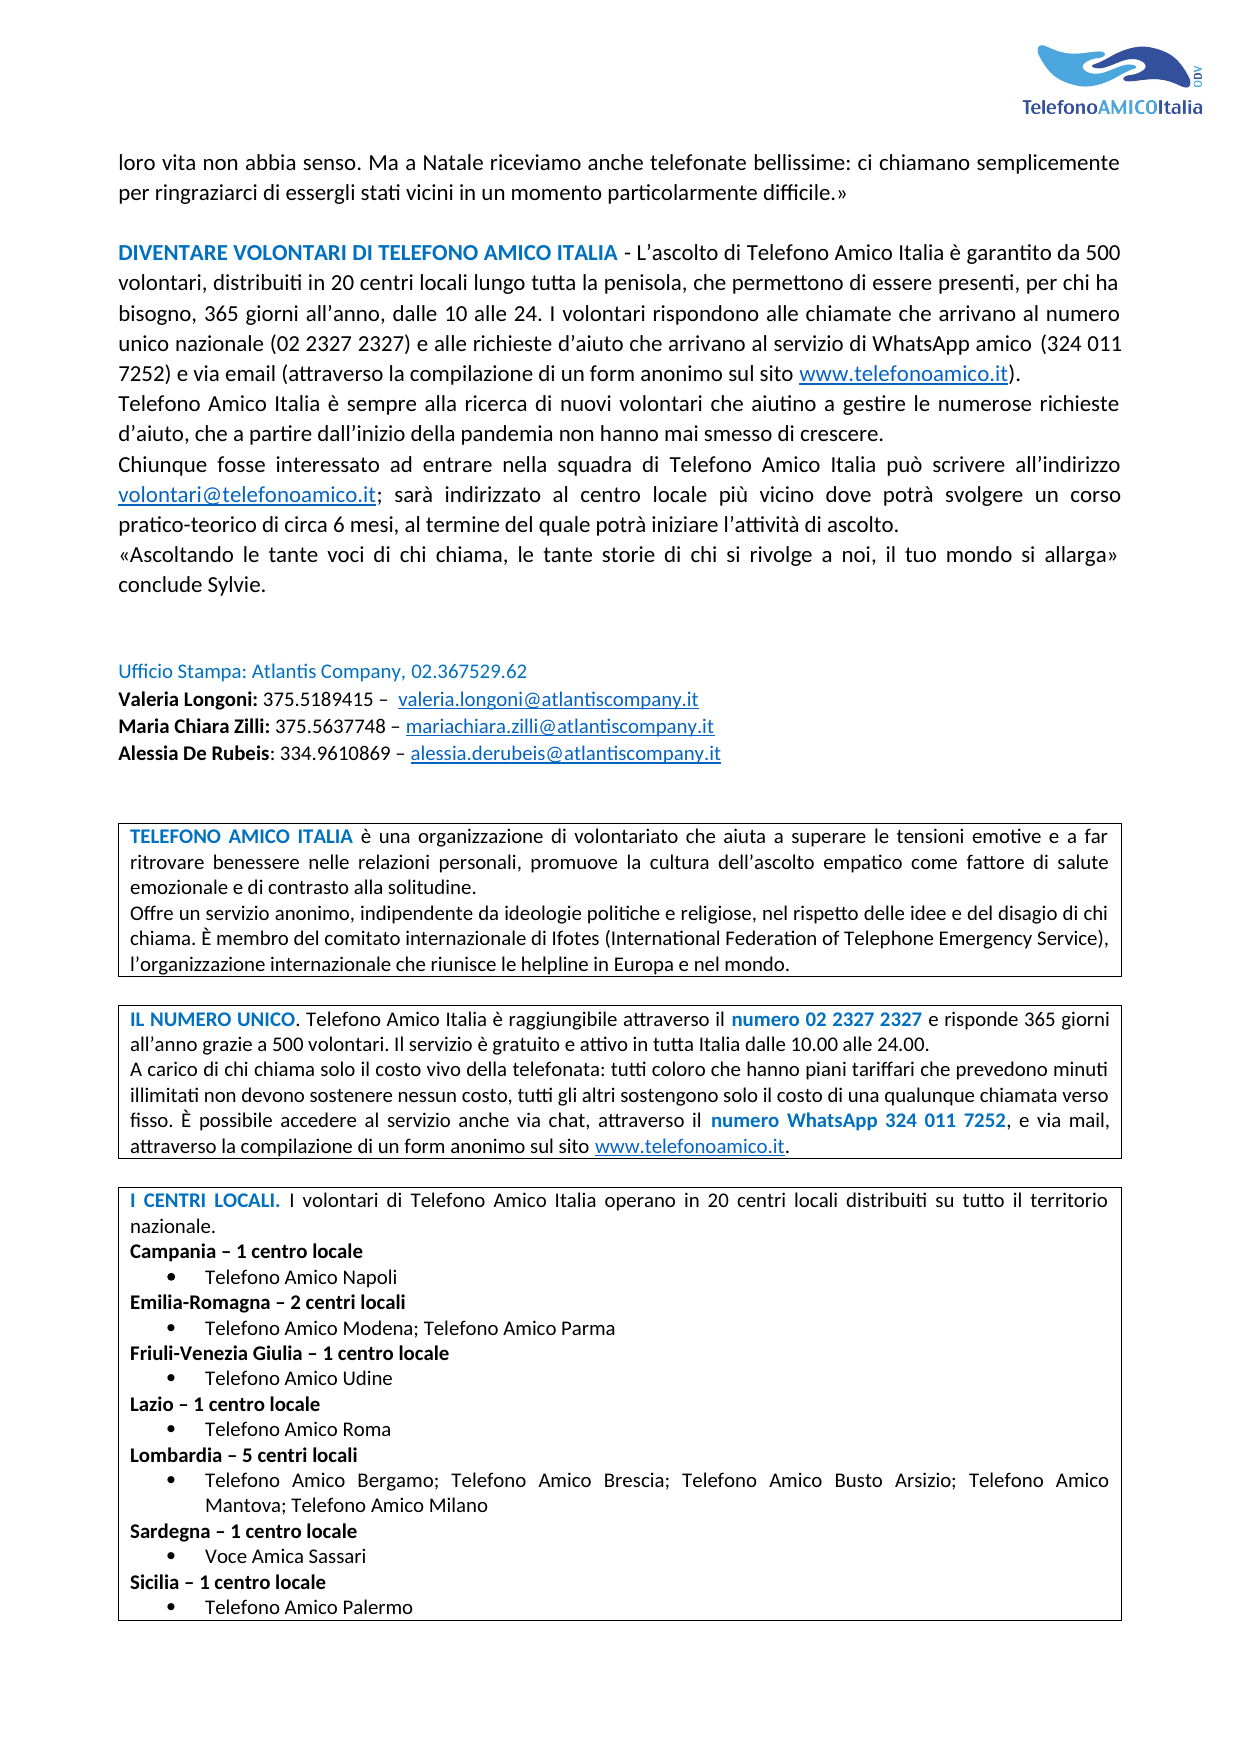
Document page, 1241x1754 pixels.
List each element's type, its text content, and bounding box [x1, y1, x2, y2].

text Ufficio Stampa: Atlantis Company, 02.367529.62 [118, 658, 1122, 684]
table_header TELEFONO AMICO ITALIA è una organizzazione di volontariato che aiuta a superare le tensioni emotive e a far ritrovare benessere nelle relazioni personali, promuove la cultura dell’ascolto empatico come fattore di salute emozionale e di contrasto alla solitudine. Offre un servizio anonimo, indipendente da ideologie politiche e religiose, nel rispetto delle idee e del disagio di chi chiama. È membro del comitato internazionale di Ifotes (International Federation of Telephone Emergency Service), l’organizzazione internazionale che riunisce le helpline in Europa e nel mondo. [119, 824, 1121, 976]
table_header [119, 1188, 1121, 1620]
text Valeria Longoni: 375.5189415 – valeria.longoni@atlantiscompany.it [118, 686, 1122, 711]
text Chiunque fosse interessato ad entrare nella squadra di Telefono Amico Italia può scrivere all’indirizzo volontari@telefonoamico.it; sarà indirizzato al centro locale più vicino dove potrà svolgere un corso pratico-teorico di circa 6 mesi, al termine del quale potrà iniziare l’attività di ascolto. [118, 450, 1122, 538]
text Telefono Amico Italia è sempre alla ricerca di nuovi volontari che aiutino a gestire le numerose richieste d’aiuto, che a partire dall’inizio della pandemia non hanno mai smesso di crescere. [118, 389, 1122, 447]
text «Ascoltando le tante voci di chi chiama, le tante storie di chi si rivolge a noi, il tuo mondo si allarga» conclude Sylvie. [118, 540, 1122, 598]
table_header IL NUMERO UNICO. Telefono Amico Italia è raggiungibile attraverso il numero 02 2327 2327 e risponde 365 giorni all’anno grazie a 500 volontari. Il servizio è gratuito e attivo in tutta Italia dalle 10.00 alle 24.00. A carico di chi chiama solo il costo vivo della telefonata: tutti coloro che hanno piani tariffari che prevedono minuti illimitati non devono sostenere nessun costo, tutti gli altri sostengono solo il costo di una qualunque chiamata verso fisso. È possibile accedere al servizio anche via chat, attraverso il numero WhatsApp 324 011 7252, e via mail, attraverso la compilazione di un form anonimo sul sito www.telefonoamico.it. [119, 1006, 1121, 1158]
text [118, 148, 1122, 206]
text Alessia De Rubeis: 334.9610869 – alessia.derubeis@atlantiscompany.it [118, 741, 1122, 766]
picture [1020, 39, 1205, 118]
text Maria Chiara Zilli: 375.5637748 – mariachiara.zilli@atlantiscompany.it [118, 713, 1122, 738]
text DIVENTARE VOLONTARI DI TELEFONO AMICO ITALIA - L’ascolto di Telefono Amico Italia è garantito da 500 volontari, distribuiti in 20 centri locali lungo tutta la penisola, che permettono di essere presenti, per chi ha bisogno, 365 giorni all’anno, dalle 10 alle 24. I volontari rispondono alle chiamate che arrivano al numero unico nazionale (02 2327 2327) e alle richieste d’aiuto che arrivano al servizio di WhatsApp amico (324 011 7252) e via email (attraverso la compilazione di un form anonimo sul sito www.telefonoamico.it). [118, 238, 1122, 387]
